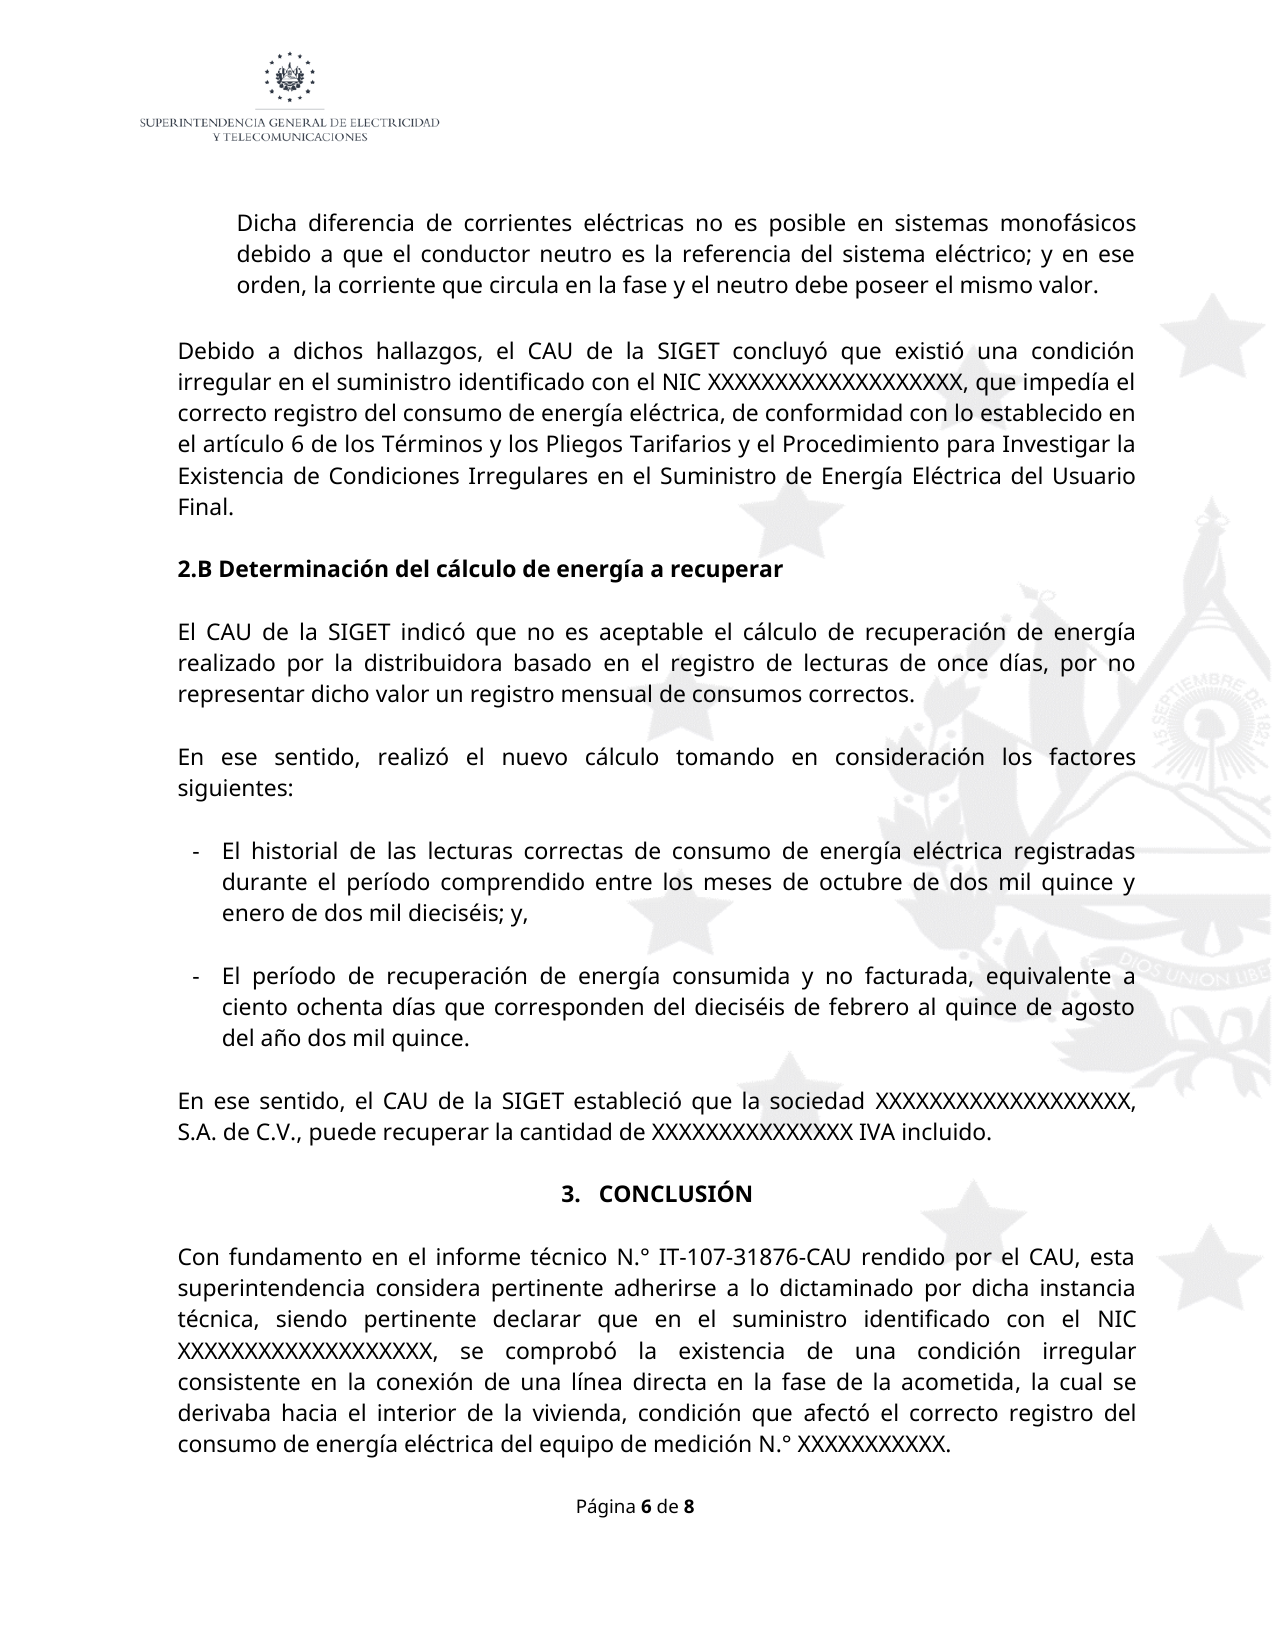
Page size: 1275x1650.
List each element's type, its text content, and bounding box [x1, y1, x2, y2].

text El CAU de la SIGET indicó que no es aceptable el cálculo de recuperación de energía realizado por la distribuidora basado en el registro de lecturas de once días, por no representar dicho valor un registro mensual de consumos correctos. [177, 616, 1137, 709]
text En ese sentido, el CAU de la SIGET estableció que la sociedad XXXXXXXXXXXXXXXXXXX, S.A. de C.V., puede recuperar la cantidad de XXXXXXXXXXXXXXX IVA incluido. [177, 1084, 1137, 1147]
list Dicha diferencia de corrientes eléctricas no es posible en sistemas monofásicos debido a que el conductor neutro es la referencia del sistema eléctrico; y en ese orden, la corriente que circula en la fase y el neutro debe poseer el mismo valor. [236, 207, 1137, 301]
text Debido a dichos hallazgos, el CAU de la SIGET concluyó que existió una condición irregular en el suministro identificado con el NIC XXXXXXXXXXXXXXXXXXX, que impedía el correcto registro del consumo de energía eléctrica, de conformidad con lo establecido en el artículo 6 de los Términos y los Pliegos Tarifarios y el Procedimiento para Investigar la Existencia de Condiciones Irregulares en el Suministro de Energía Eléctrica del Usuario Final. [177, 334, 1137, 522]
text Con fundamento en el informe técnico N.° IT-107-31876-CAU rendido por el CAU, esta superintendencia considera pertinente adherirse a lo dictaminado por dicha instancia técnica, siendo pertinente declarar que en el suministro identificado con el NIC XXXXXXXXXXXXXXXXXXX, se comprobó la existencia de una condición irregular consistente en la conexión de una línea directa en la fase de la acometida, la cual se derivaba hacia el interior de la vivienda, condición que afectó el correcto registro del consumo de energía eléctrica del equipo de medición N.° XXXXXXXXXXX. [177, 1241, 1137, 1459]
picture [5, 291, 1275, 1394]
picture [132, 44, 447, 148]
list El historial de las lecturas correctas de consumo de energía eléctrica registradas durante el período comprendido entre los meses de octubre de dos mil quince y enero de dos mil dieciséis; y, [192, 834, 1137, 928]
list CONCLUSIÓN [177, 1178, 1137, 1209]
text 2.B Determinación del cálculo de energía a recuperar [177, 553, 1137, 584]
text En ese sentido, realizó el nuevo cálculo tomando en consideración los factores siguientes: [177, 741, 1137, 803]
list El período de recuperación de energía consumida y no facturada, equivalente a ciento ochenta días que corresponden del dieciséis de febrero al quince de agosto del año dos mil quince. [192, 959, 1137, 1053]
